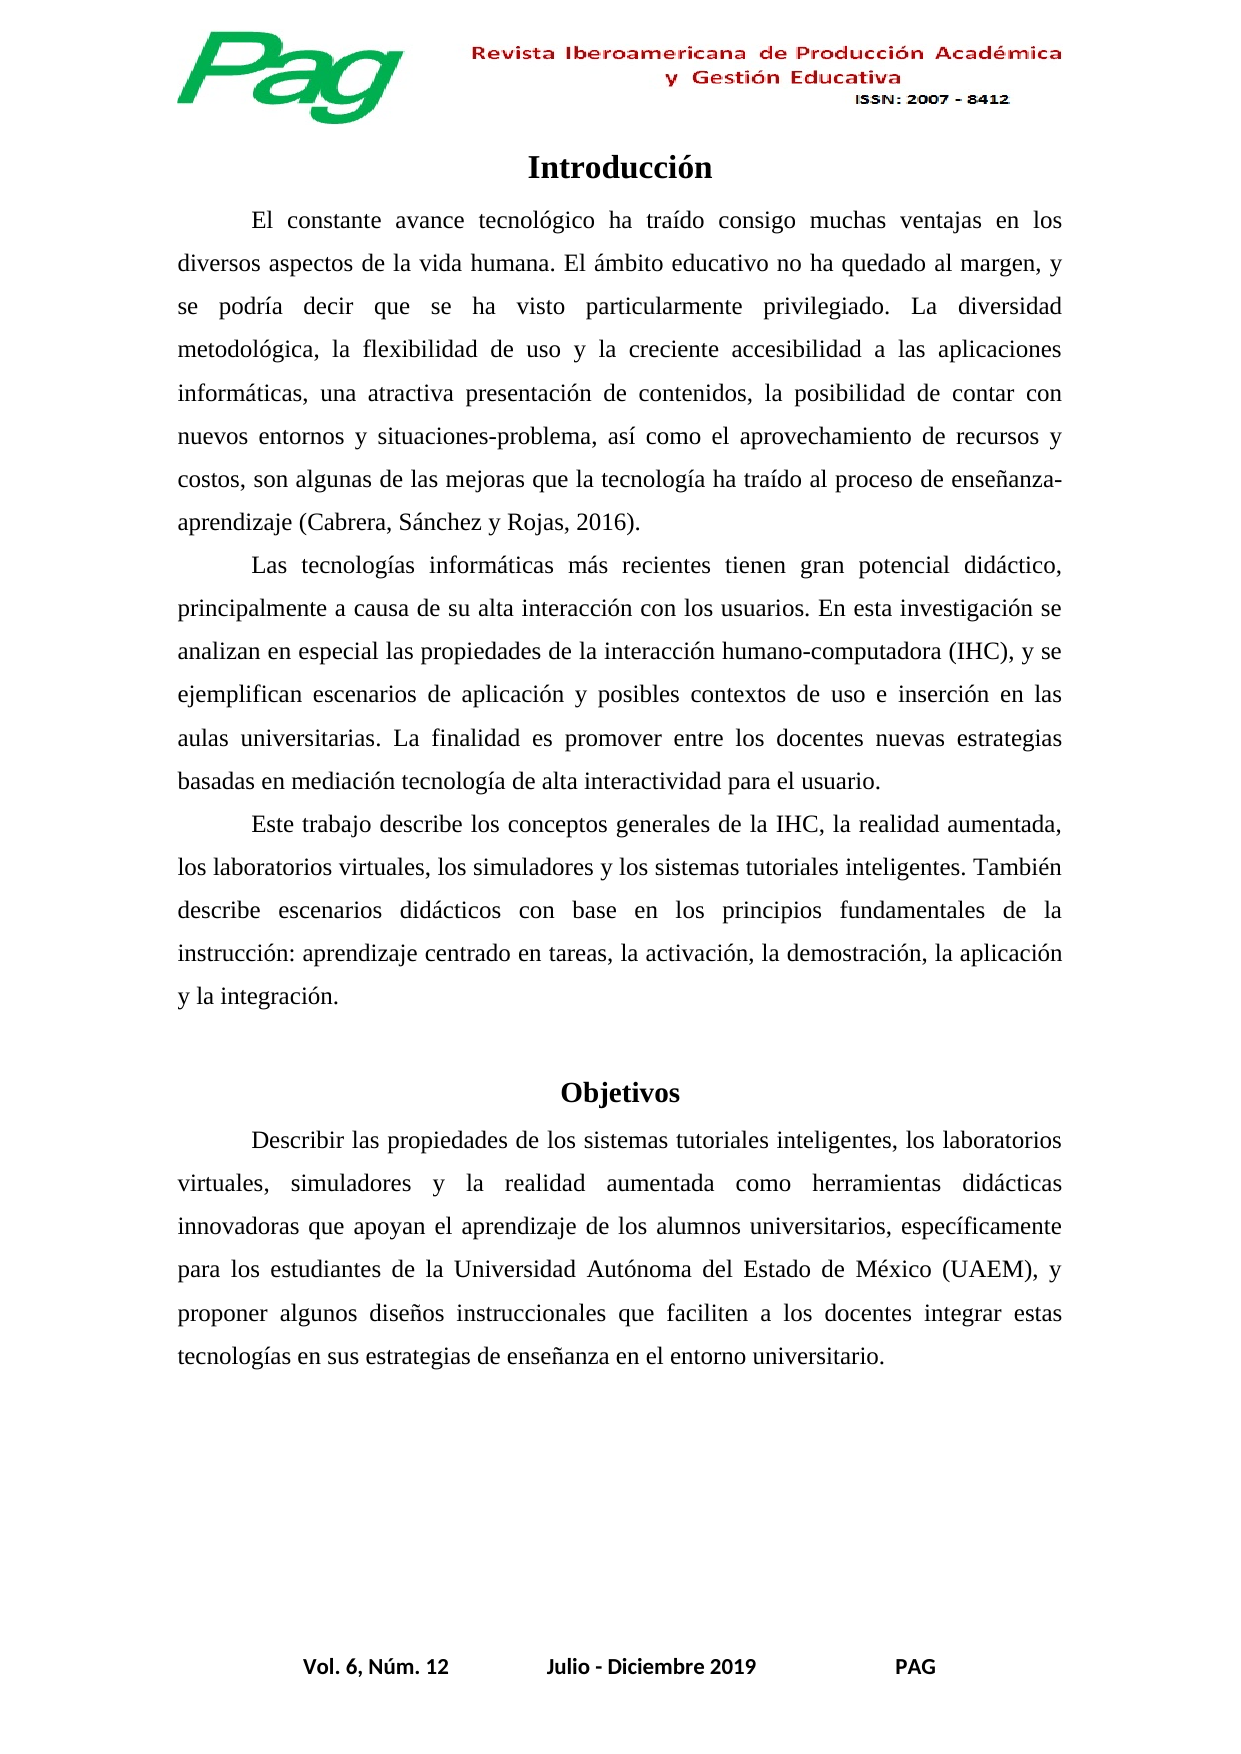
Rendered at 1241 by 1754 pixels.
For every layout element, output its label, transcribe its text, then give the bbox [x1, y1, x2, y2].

text El constante avance tecnológico ha traído consigo muchas ventajas en los diversos aspectos de la vida humana. El ámbito educativo no ha quedado al margen, y se podría decir que se ha visto particularmente privilegiado. La diversidad metodológica, la flexibilidad de uso y la creciente accesibilidad a las aplicaciones informáticas, una atractiva presentación de contenidos, la posibilidad de contar con nuevos entornos y situaciones-problema, así como el aprovechamiento de recursos y costos, son algunas de las mejoras que la tecnología ha traído al proceso de enseñanza-aprendizaje (Cabrera, Sánchez y Rojas, 2016). [177, 205, 1063, 536]
text Introducción [177, 148, 1063, 186]
text Este trabajo describe los conceptos generales de la IHC, la realidad aumentada, los laboratorios virtuales, los simuladores y los sistemas tutoriales inteligentes. También describe escenarios didácticos con base en los principios fundamentales de la instrucción: aprendizaje centrado en tareas, la activación, la demostración, la aplicación y la integración. [177, 809, 1063, 1010]
text Las tecnologías informáticas más recientes tienen gran potencial didáctico, principalmente a causa de su alta interacción con los usuarios. En esta investigación se analizan en especial las propiedades de la interacción humano-computadora (IHC), y se ejemplifican escenarios de aplicación y posibles contextos de uso e inserción en las aulas universitarias. La finalidad es promover entre los docentes nuevas estrategias basadas en mediación tecnología de alta interactividad para el usuario. [177, 550, 1063, 794]
text Objetivos [177, 1075, 1063, 1108]
text Describir las propiedades de los sistemas tutoriales inteligentes, los laboratorios virtuales, simuladores y la realidad aumentada como herramientas didácticas innovadoras que apoyan el aprendizaje de los alumnos universitarios, específicamente para los estudiantes de la Universidad Autónoma del Estado de México (UAEM), y proponer algunos diseños instruccionales que faciliten a los docentes integrar estas tecnologías en sus estrategias de enseñanza en el entorno universitario. [177, 1125, 1063, 1369]
picture [177, 29, 1063, 125]
